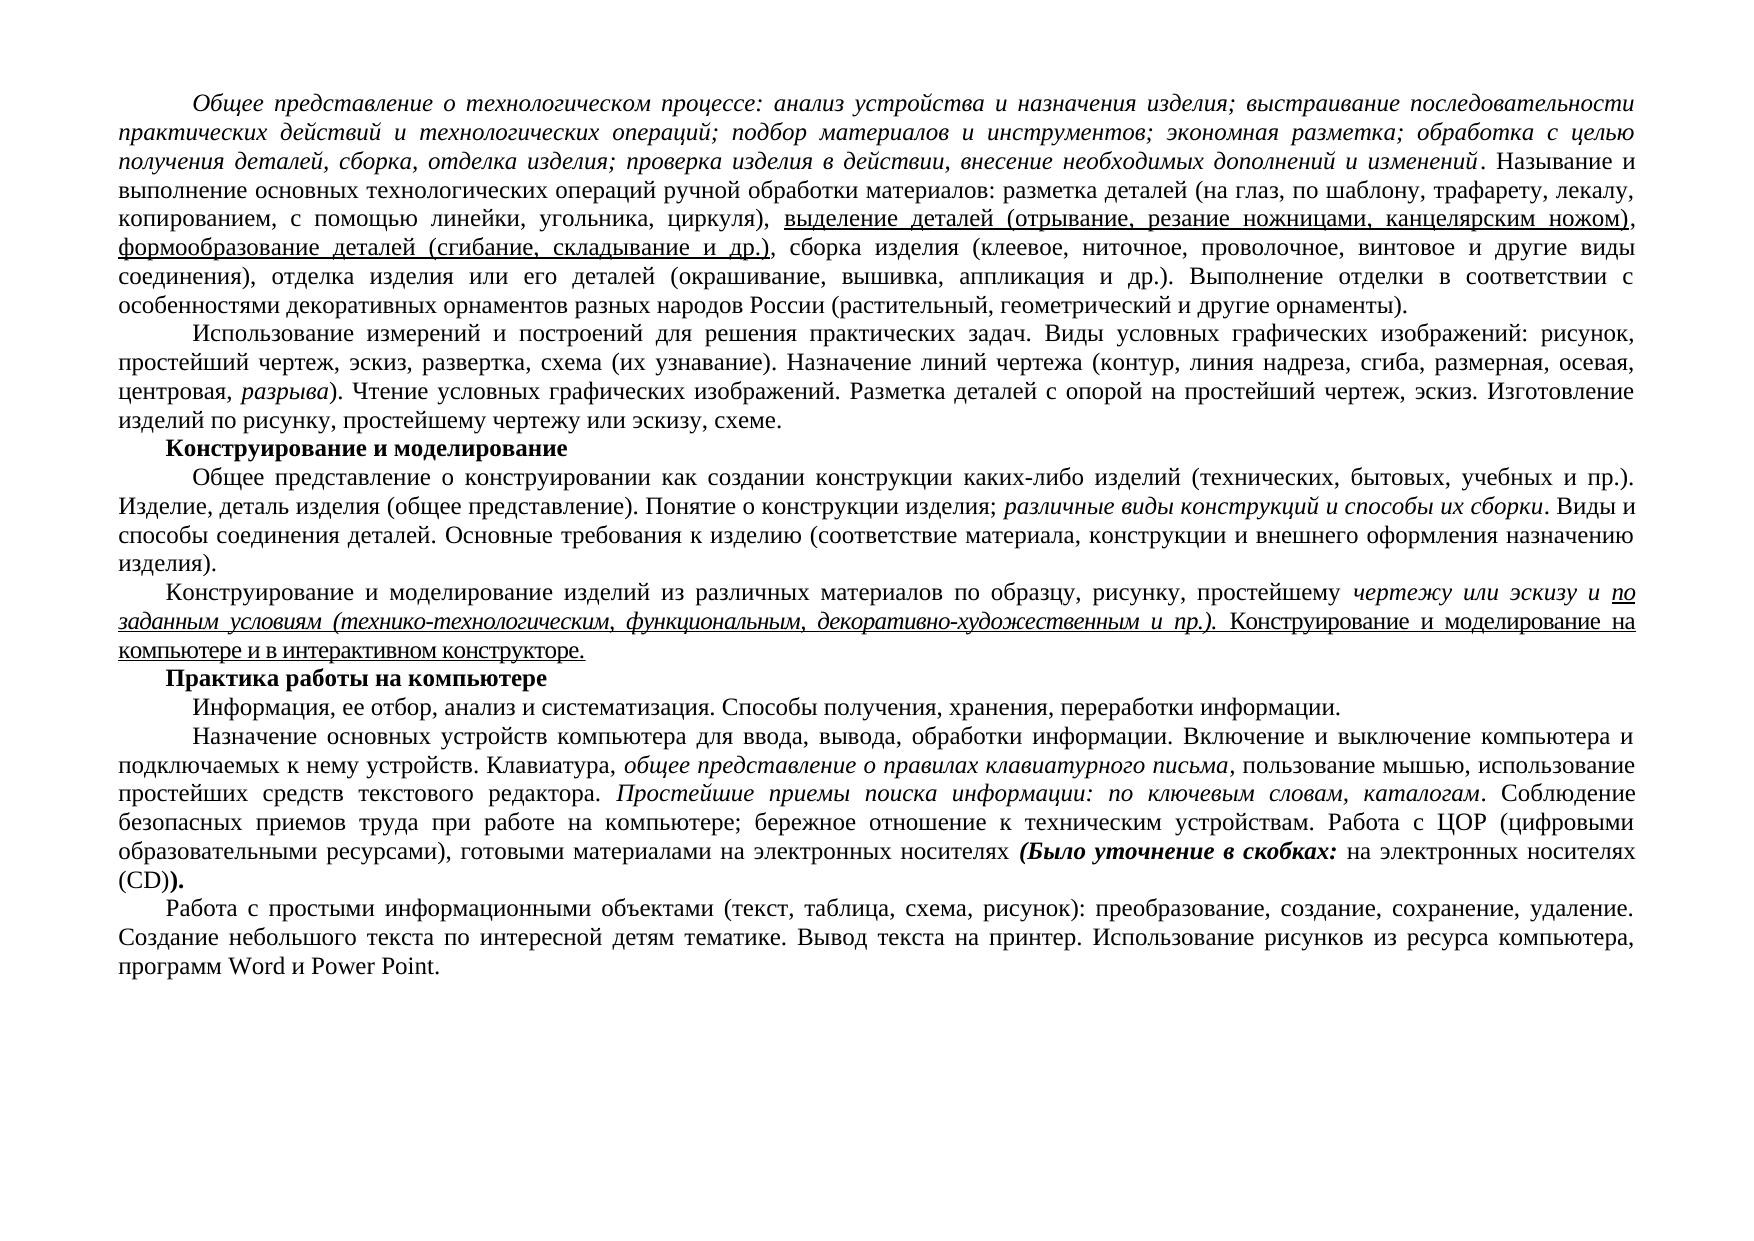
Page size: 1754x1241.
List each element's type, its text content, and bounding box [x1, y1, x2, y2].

text Работа с простыми информационными объектами (текст, таблица, схема, рисунок): преобразование, создание, сохранение, удаление. Создание небольшого текста по интересной детям тематике. Вывод текста на принтер. Использование рисунков из ресурса компьютера, программ Word и Power Point. [118, 893, 1636, 980]
text Общее представление о технологическом процессе: анализ устройства и назначения изделия; выстраивание последовательности практических действий и технологических операций; подбор материалов и инструментов; экономная разметка; обработка с целью получения деталей, сборка, отделка изделия; проверка изделия в действии, внесение необходимых дополнений и изменений. Называние и выполнение основных технологических операций ручной обработки материалов: разметка деталей (на глаз, по шаблону, трафарету, лекалу, копированием, с помощью линейки, угольника, циркуля), выделение деталей (отрывание, резание ножницами, канцелярским ножом), формообразование деталей (сгибание, складывание и др.), сборка изделия (клеевое, ниточное, проволочное, винтовое и другие виды соединения), отделка изделия или его деталей (окрашивание, вышивка, аппликация и др.). Выполнение отделки в соответствии с особенностями декоративных орнаментов разных народов России (растительный, геометрический и другие орнаменты). [118, 88, 1636, 318]
text Использование измерений и построений для решения практических задач. Виды условных графических изображений: рисунок, простейший чертеж, эскиз, развертка, схема (их узнавание). Назначение линий чертежа (контур, линия надреза, сгиба, размерная, осевая, центровая, разрыва). Чтение условных графических изображений. Разметка деталей с опорой на простейший чертеж, эскиз. Изготовление изделий по рисунку, простейшему чертежу или эскизу, схеме. [118, 318, 1636, 433]
text Конструирование и моделирование изделий из различных материалов по образцу, рисунку, простейшему чертежу или эскизу и по заданным условиям (технико-технологическим, функциональным, декоративно-художественным и пр.). Конструирование и моделирование на компьютере и в интерактивном конструкторе. [118, 577, 1636, 631]
text Конструирование и моделирование [118, 433, 1636, 462]
text Информация, ее отбор, анализ и систематизация. Способы получения, хранения, переработки информации. [118, 692, 1636, 721]
text Общее представление о конструировании как создании конструкции каких-либо изделий (технических, бытовых, учебных и пр.). Изделие, деталь изделия (общее представление). Понятие о конструкции изделия; различные виды конструкций и способы их сборки. Виды и способы соединения деталей. Основные требования к изделию (соответствие материала, конструкции и внешнего оформления назначению изделия). [118, 462, 1636, 577]
text Назначение основных устройств компьютера для ввода, вывода, обработки информации. Включение и выключение компьютера и подключаемых к нему устройств. Клавиатура, общее представление о правилах клавиатурного письма, пользование мышью, использование простейших средств текстового редактора. Простейшие приемы поиска информации: по ключевым словам, каталогам. Соблюдение безопасных приемов труда при работе на компьютере; бережное отношение к техническим устройствам. Работа с ЦОР (цифровыми образовательными ресурсами), готовыми материалами на электронных носителях (Было уточнение в скобках: на электронных носителях (CD)). [118, 721, 1636, 893]
text Практика работы на компьютере [118, 663, 1636, 692]
text Конструирование и моделирование изделий из различных материалов по образцу, рисунку, простейшему чертежу или эскизу и по заданным условиям (технико-технологическим, функциональным, декоративно-художественным и пр.). Конструирование и моделирование на компьютере и в интерактивном конструкторе. [118, 632, 1636, 663]
